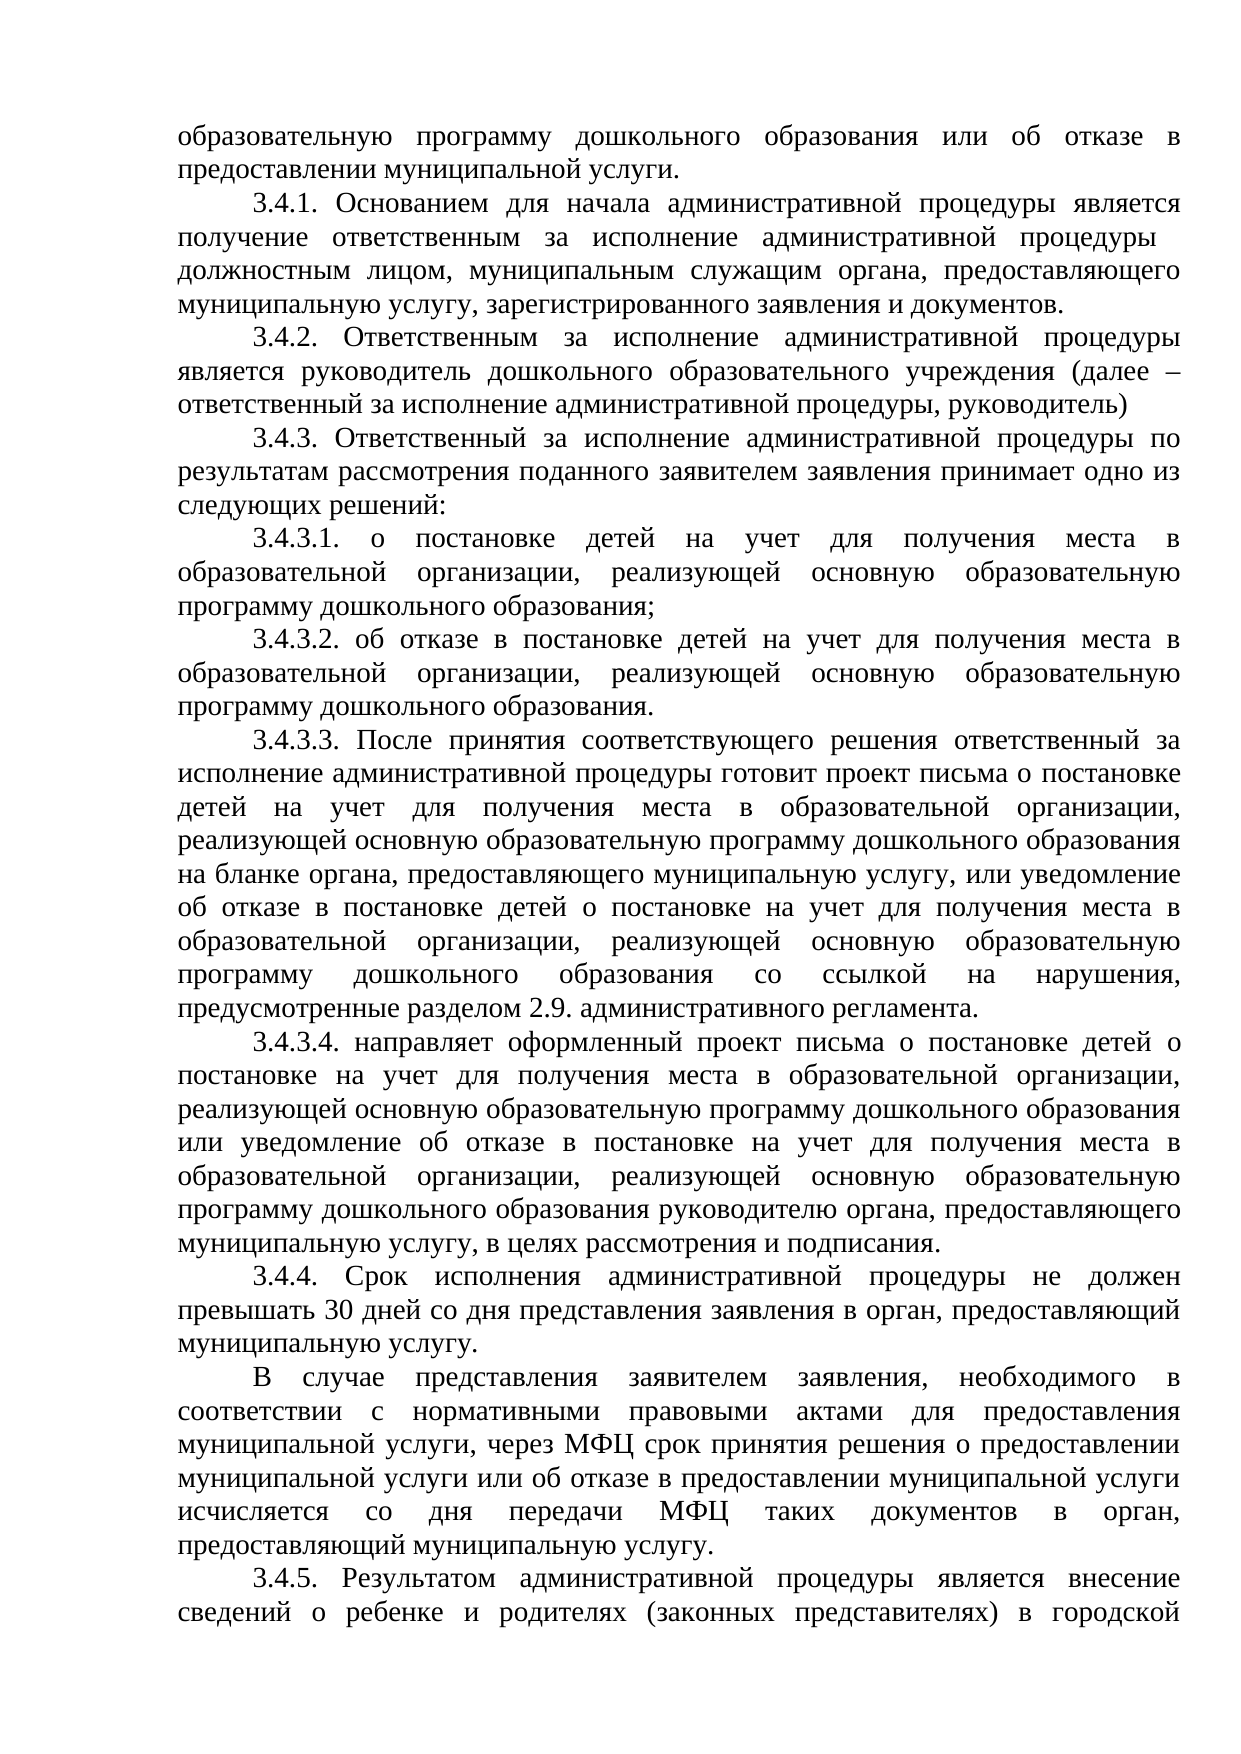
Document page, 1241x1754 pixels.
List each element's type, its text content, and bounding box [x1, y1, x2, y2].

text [177, 1560, 1181, 1627]
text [177, 118, 1181, 185]
text 3.4.3.2. об отказе в постановке детей на учет для получения места в образовательной организации, реализующей основную образовательную программу дошкольного образования. [177, 621, 1181, 722]
text 3.4.1. Основанием для начала административной процедуры является получение ответственным за исполнение административной процедуры должностным лицом, муниципальным служащим органа, предоставляющего муниципальную услугу, зарегистрированного заявления и документов. [177, 185, 1181, 319]
text 3.4.2. Ответственным за исполнение административной процедуры является руководитель дошкольного образовательного учреждения (далее – ответственный за исполнение административной процедуры, руководитель) [177, 319, 1181, 420]
text 3.4.4. Срок исполнения административной процедуры не должен превышать 30 дней со дня представления заявления в орган, предоставляющий муниципальную услугу. [177, 1258, 1181, 1359]
text 3.4.3.3. После принятия соответствующего решения ответственный за исполнение административной процедуры готовит проект письма о постановке детей на учет для получения места в образовательной организации, реализующей основную образовательную программу дошкольного образования на бланке органа, предоставляющего муниципальную услугу, или уведомление об отказе в постановке детей о постановке на учет для получения места в образовательной организации, реализующей основную образовательную программу дошкольного образования со ссылкой на нарушения, предусмотренные разделом 2.9. административного регламента. [177, 722, 1181, 1024]
text 3.4.3.1. о постановке детей на учет для получения места в образовательной организации, реализующей основную образовательную программу дошкольного образования; [177, 521, 1181, 621]
text 3.4.3.4. направляет оформленный проект письма о постановке детей о постановке на учет для получения места в образовательной организации, реализующей основную образовательную программу дошкольного образования или уведомление об отказе в постановке на учет для получения места в образовательной организации, реализующей основную образовательную программу дошкольного образования руководителю органа, предоставляющего муниципальную услугу, в целях рассмотрения и подписания. [177, 1024, 1181, 1258]
text В случае представления заявителем заявления, необходимого в соответствии с нормативными правовыми актами для предоставления муниципальной услуги, через МФЦ срок принятия решения о предоставлении муниципальной услуги или об отказе в предоставлении муниципальной услуги исчисляется со дня передачи МФЦ таких документов в орган, предоставляющий муниципальную услугу. [177, 1359, 1181, 1560]
text 3.4.3. Ответственный за исполнение административной процедуры по результатам рассмотрения поданного заявителем заявления принимает одно из следующих решений: [177, 420, 1181, 521]
